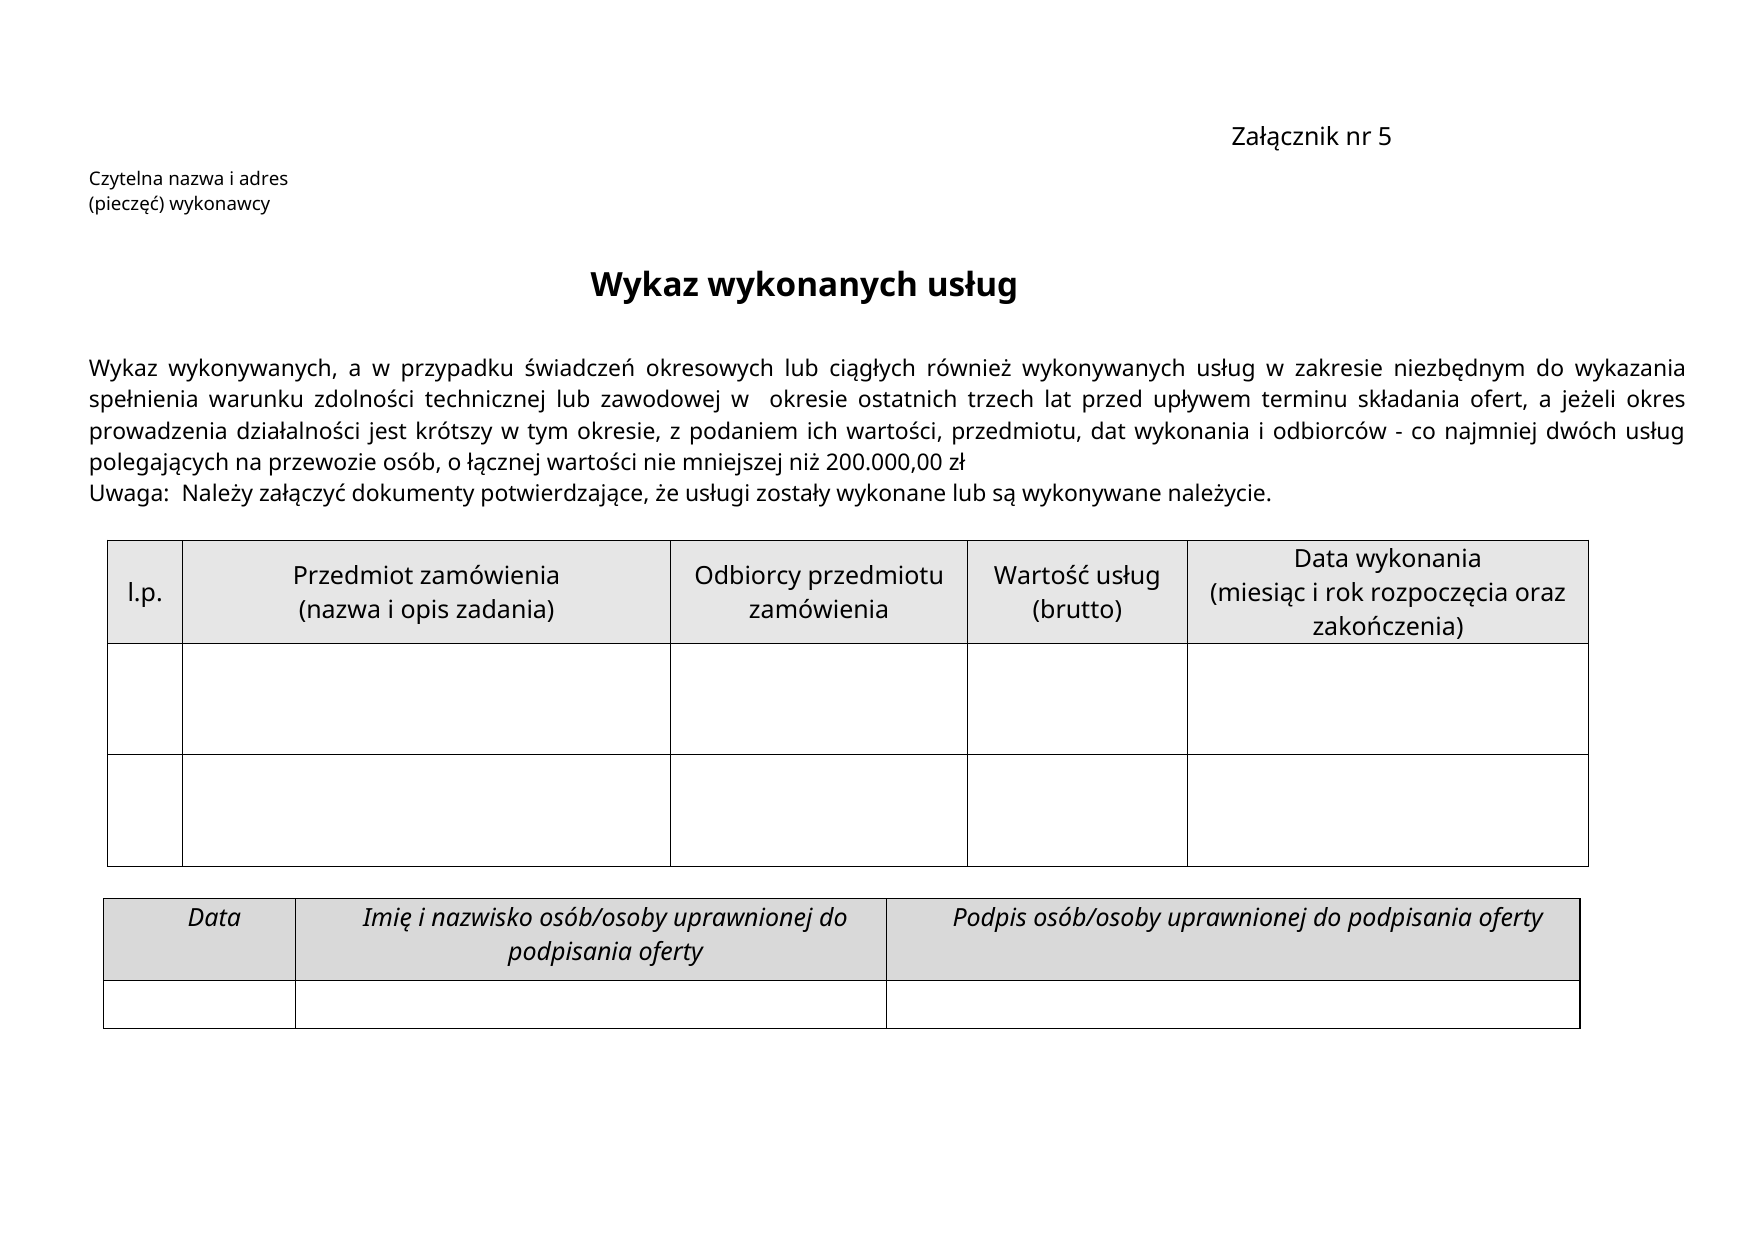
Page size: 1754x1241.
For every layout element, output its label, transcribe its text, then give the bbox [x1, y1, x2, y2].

table_cell [108, 755, 182, 866]
table_cell [1188, 755, 1588, 866]
list Uwaga: Należy załączyć dokumenty potwierdzające, że usługi zostały wykonane lub są wykonywane należycie. [89, 477, 1688, 508]
table_cell [183, 755, 670, 866]
table_cell [183, 644, 670, 754]
list Czytelna nazwa i adres [89, 165, 1688, 190]
list Wykaz wykonywanych, a w przypadku świadczeń okresowych lub ciągłych również wykonywanych usług w zakresie niezbędnym do wykazania spełnienia warunku zdolności technicznej lub zawodowej w okresie ostatnich trzech lat przed upływem terminu składania ofert, a jeżeli okres prowadzenia działalności jest krótszy w tym okresie, z podaniem ich wartości, przedmiotu, dat wykonania i odbiorców - co najmniej dwóch usług polegających na przewozie osób, o łącznej wartości nie mniejszej niż 200.000,00 zł [89, 352, 1688, 477]
table_cell [968, 755, 1187, 866]
table_cell [1188, 644, 1588, 754]
table_cell [671, 644, 967, 754]
table_header Przedmiot zamówienia (nazwa i opis zadania) [183, 541, 670, 643]
table_header Data wykonania (miesiąc i rok rozpoczęcia oraz zakończenia) [1188, 541, 1588, 643]
table_header Wartość usług (brutto) [968, 541, 1187, 643]
table_header Imię i nazwisko osób/osoby uprawnionej do podpisania oferty [296, 899, 886, 980]
list Wykaz wykonanych usług [89, 261, 1688, 307]
table_cell [296, 981, 886, 1028]
table_header l.p. [108, 541, 182, 643]
table_header Podpis osób/osoby uprawnionej do podpisania oferty [887, 899, 1579, 980]
table_cell [671, 755, 967, 866]
table_header Data [104, 899, 295, 980]
list (pieczęć) wykonawcy [89, 190, 1688, 216]
table_cell [968, 644, 1187, 754]
text Załącznik nr 5 [89, 118, 1688, 152]
table_cell [887, 981, 1579, 1028]
table_cell [108, 644, 182, 754]
table_header Odbiorcy przedmiotu zamówienia [671, 541, 967, 643]
table_cell [104, 981, 295, 1028]
